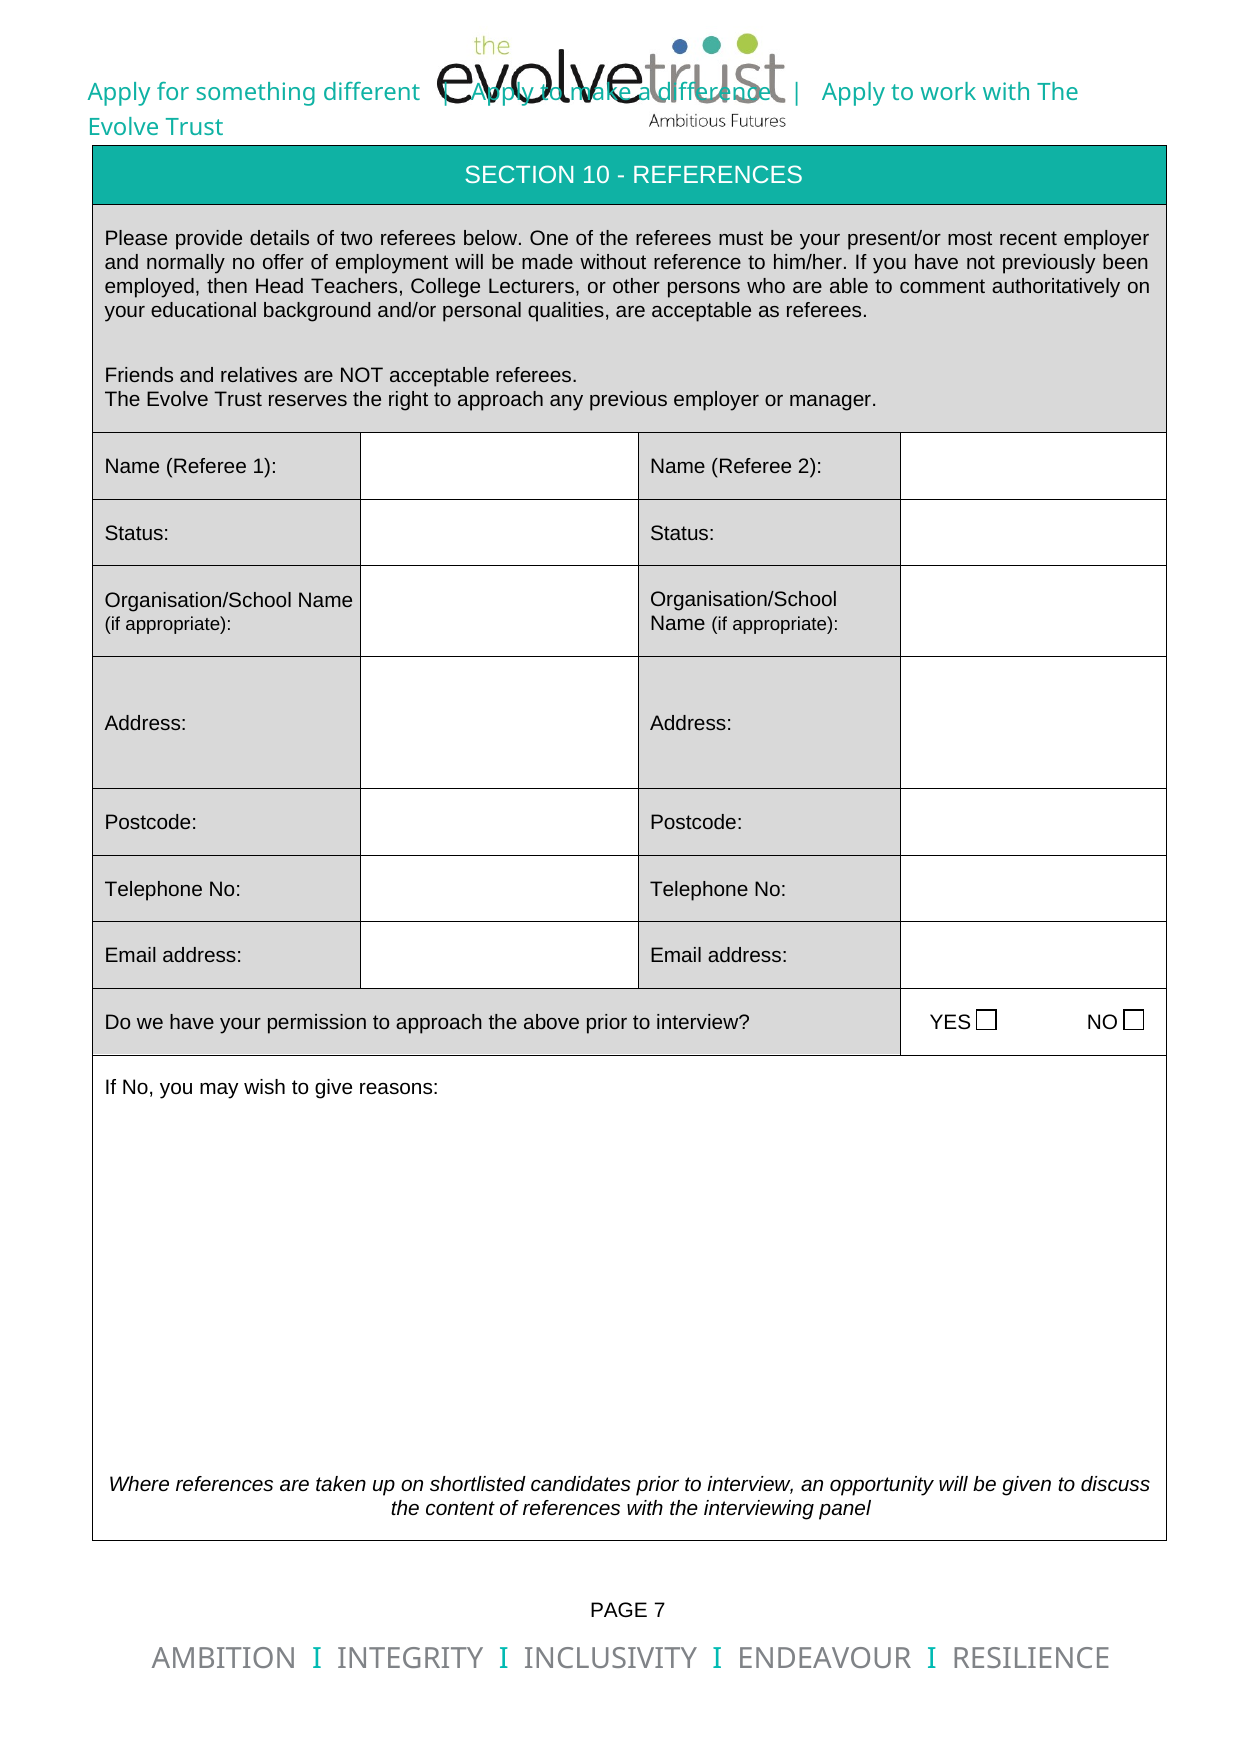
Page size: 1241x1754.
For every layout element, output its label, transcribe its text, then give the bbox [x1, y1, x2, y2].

table_cell Telephone No: [639, 856, 900, 921]
table_cell [901, 433, 1000, 499]
table_cell If No, you may wish to give reasons: Where references are taken up on shortlisted candidates prior to interview, an opportunity will be given to discuss the content of references with the interviewing panel [93, 1056, 1166, 1540]
table_cell Email address: [93, 922, 360, 988]
table_cell [361, 922, 638, 988]
table_cell Email address: [639, 922, 900, 988]
table_cell Status: [639, 500, 900, 565]
table_cell [901, 657, 1000, 788]
table_cell [901, 500, 1000, 565]
table_cell [361, 856, 638, 921]
table_cell Organisation/School Name (if appropriate): [639, 566, 900, 656]
table_cell [361, 566, 638, 656]
table_cell [361, 500, 638, 565]
table_cell Postcode: [93, 789, 360, 855]
table_cell [1000, 657, 1166, 788]
table_cell [361, 789, 638, 855]
table_header SECTION 10 - REFERENCES [93, 146, 1166, 204]
table_cell [1000, 500, 1166, 565]
table_cell Do we have your permission to approach the above prior to interview? [93, 989, 900, 1054]
table_cell [1000, 433, 1166, 499]
table_cell [1000, 789, 1166, 855]
table_cell [901, 789, 1000, 855]
table_cell [1000, 566, 1166, 656]
table_cell Telephone No: [93, 856, 360, 921]
table_cell Please provide details of two referees below. One of the referees must be your present/or most recent employer and normally no offer of employment will be made without reference to him/her. If you have not previously been employed, then Head Teachers, College Lecturers, or other persons who are able to comment authoritatively on your educational background and/or personal qualities, are acceptable as referees. Friends and relatives are NOT acceptable referees. The Evolve Trust reserves the right to approach any previous employer or manager. [93, 205, 1166, 432]
table_cell [361, 657, 638, 788]
table_cell Status: [93, 500, 360, 565]
table_cell [1000, 856, 1166, 921]
picture [432, 26, 793, 133]
table_cell Address: [93, 657, 360, 788]
table_cell YES [901, 989, 1000, 1054]
table_cell Postcode: [639, 789, 900, 855]
table_cell [1000, 922, 1166, 988]
table_cell Name (Referee 2): [639, 433, 900, 499]
table_cell [901, 922, 1000, 988]
table_cell [901, 566, 1000, 656]
table_cell [361, 433, 638, 499]
table_cell [901, 856, 1000, 921]
table_cell Organisation/School Name (if appropriate): [93, 566, 360, 656]
table_cell Address: [639, 657, 900, 788]
table_cell Name (Referee 1): [93, 433, 360, 499]
table_cell NO [1000, 989, 1166, 1054]
